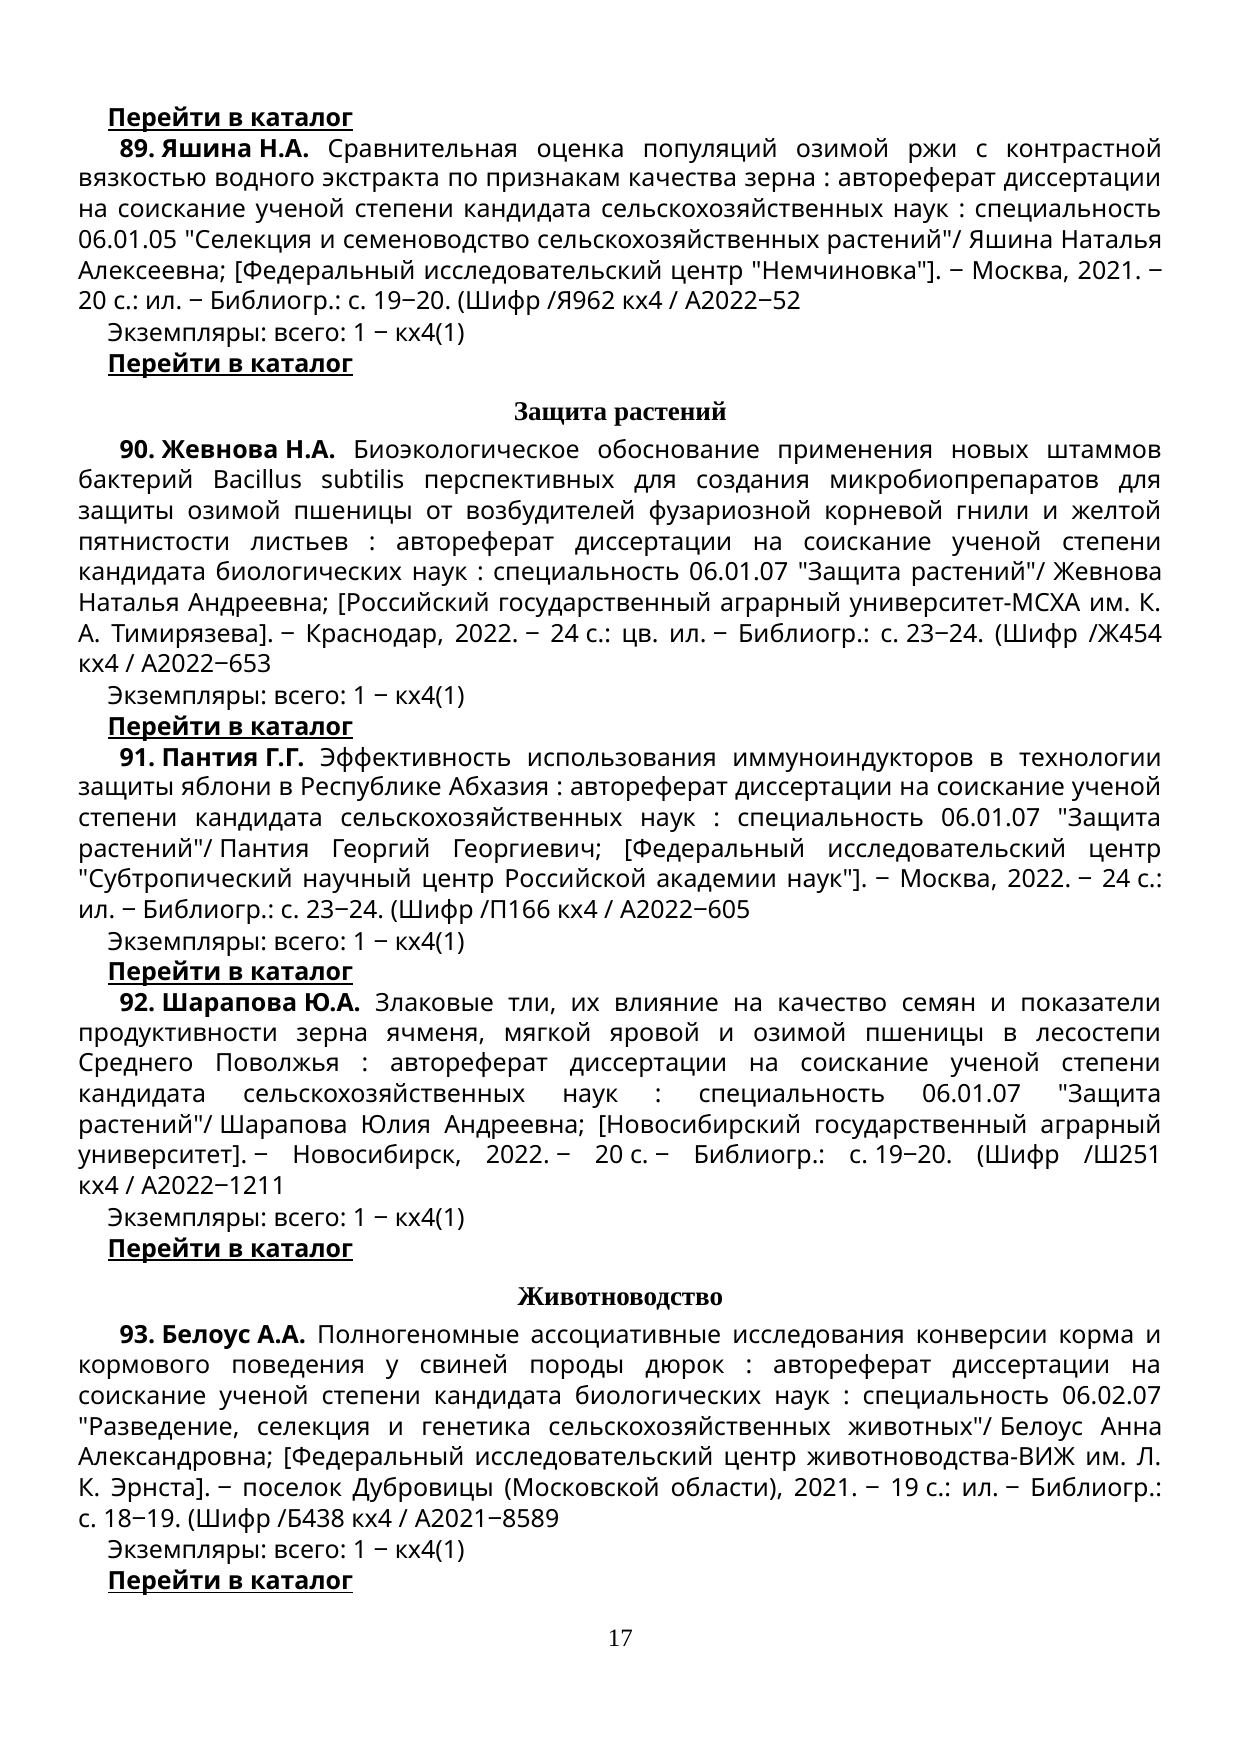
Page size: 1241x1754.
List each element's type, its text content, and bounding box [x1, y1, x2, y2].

text Перейти в каталог [78, 1565, 1162, 1596]
text Экземпляры: всего: 1 ‒ кх4(1) [78, 1534, 1162, 1565]
text Экземпляры: всего: 1 ‒ кх4(1) [78, 680, 1162, 711]
text Экземпляры: всего: 1 ‒ кх4(1) [78, 317, 1162, 348]
text 89. Яшина Н.А. Сравнительная оценка популяций озимой ржи с контрастной вязкостью водного экстракта по признакам качества зерна : автореферат диссертации на соискание ученой степени кандидата сельскохозяйственных наук : специальность 06.01.05 "Селекция и семеноводство сельскохозяйственных растений"/ Яшина Наталья Алексеевна; [Федеральный исследовательский центр "Немчиновка"]. ‒ Москва, 2021. ‒ 20 с.: ил. ‒ Библиогр.: с. 19‒20. (Шифр /Я962 кх4 / А2022‒52 [78, 133, 1162, 317]
subtitle Защита растений [78, 395, 1162, 426]
text Перейти в каталог [78, 956, 1162, 987]
text Экземпляры: всего: 1 ‒ кх4(1) [78, 926, 1162, 956]
text 91. Пантия Г.Г. Эффективность использования иммуноиндукторов в технологии защиты яблони в Республике Абхазия : автореферат диссертации на соискание ученой степени кандидата сельскохозяйственных наук : специальность 06.01.07 "Защита растений"/ Пантия Георгий Георгиевич; [Федеральный исследовательский центр "Субтропический научный центр Российской академии наук"]. ‒ Москва, 2022. ‒ 24 с.: ил. ‒ Библиогр.: с. 23‒24. (Шифр /П166 кх4 / А2022‒605 [78, 741, 1162, 926]
text 90. Жевнова Н.А. Биоэкологическое обоснование применения новых штаммов бактерий Bacillus subtilis перспективных для создания микробиопрепаратов для защиты озимой пшеницы от возбудителей фузариозной корневой гнили и желтой пятнистости листьев : автореферат диссертации на соискание ученой степени кандидата биологических наук : специальность 06.01.07 "Защита растений"/ Жевнова Наталья Андреевна; [Российский государственный аграрный университет-МСХА им. К. А. Тимирязева]. ‒ Краснодар, 2022. ‒ 24 с.: цв. ил. ‒ Библиогр.: с. 23‒24. (Шифр /Ж454 кх4 / А2022‒653 [78, 434, 1162, 680]
subtitle Животноводство [78, 1280, 1162, 1311]
text Перейти в каталог [78, 102, 1162, 133]
text 92. Шарапова Ю.А. Злаковые тли, их влияние на качество семян и показатели продуктивности зерна ячменя, мягкой яровой и озимой пшеницы в лесостепи Среднего Поволжья : автореферат диссертации на соискание ученой степени кандидата сельскохозяйственных наук : специальность 06.01.07 "Защита растений"/ Шарапова Юлия Андреевна; [Новосибирский государственный аграрный университет]. ‒ Новосибирск, 2022. ‒ 20 с. ‒ Библиогр.: с. 19‒20. (Шифр /Ш251 кх4 / А2022‒1211 [78, 987, 1162, 1202]
text Перейти в каталог [78, 348, 1162, 378]
text 93. Белоус А.А. Полногеномные ассоциативные исследования конверсии корма и кормового поведения у свиней породы дюрок : автореферат диссертации на соискание ученой степени кандидата биологических наук : специальность 06.02.07 "Разведение, селекция и генетика сельскохозяйственных животных"/ Белоус Анна Александровна; [Федеральный исследовательский центр животноводства-ВИЖ им. Л. К. Эрнста]. ‒ поселок Дубровицы (Московской области), 2021. ‒ 19 с.: ил. ‒ Библиогр.: с. 18‒19. (Шифр /Б438 кх4 / А2021‒8589 [78, 1319, 1162, 1534]
text Перейти в каталог [78, 1233, 1162, 1263]
text Экземпляры: всего: 1 ‒ кх4(1) [78, 1202, 1162, 1233]
text Перейти в каталог [78, 711, 1162, 741]
